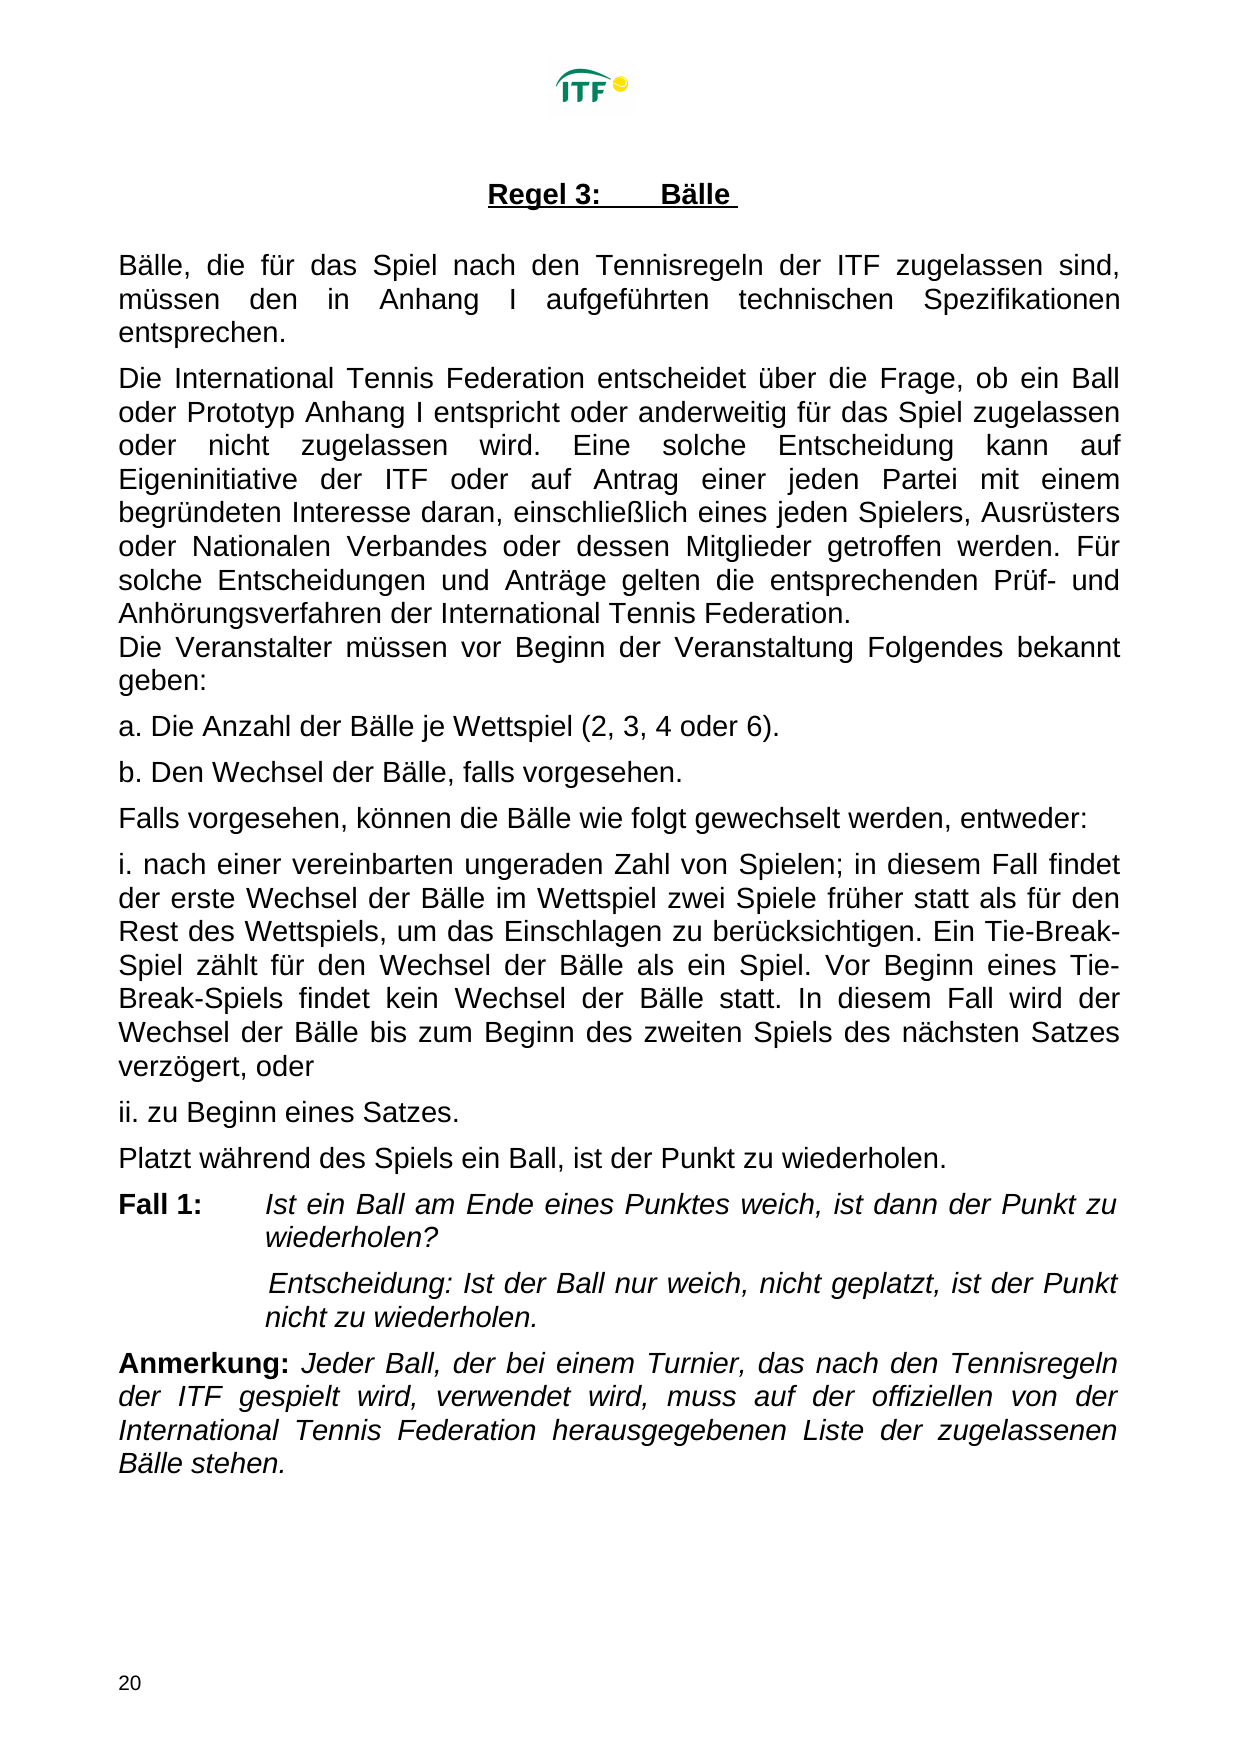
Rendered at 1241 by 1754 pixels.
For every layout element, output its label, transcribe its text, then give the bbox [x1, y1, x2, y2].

text ii. zu Beginn eines Satzes. [118, 1095, 1122, 1128]
text i. nach einer vereinbarten ungeraden Zahl von Spielen; in diesem Fall findet der erste Wechsel der Bälle im Wettspiel zwei Spiele früher statt als für den Rest des Wettspiels, um das Einschlagen zu berücksichtigen. Ein Tie-Break-Spiel zählt für den Wechsel der Bälle als ein Spiel. Vor Beginn eines Tie-Break-Spiels findet kein Wechsel der Bälle statt. In diesem Fall wird der Wechsel der Bälle bis zum Beginn des zweiten Spiels des nächsten Satzes verzögert, oder [118, 847, 1122, 1082]
text Bälle, die für das Spiel nach den Tennisregeln der ITF zugelassen sind, müssen den in Anhang I aufgeführten technischen Spezifikationen entsprechen. [118, 248, 1122, 349]
text Entscheidung: Ist der Ball nur weich, nicht geplatzt, ist der Punkt nicht zu wiederholen. [265, 1266, 1122, 1333]
text Bälle [95, 177, 1122, 211]
picture [546, 59, 635, 117]
text Die International Tennis Federation entscheidet über die Frage, ob ein Ball oder Prototyp Anhang I entspricht oder anderweitig für das Spiel zugelassen oder nicht zugelassen wird. Eine solche Entscheidung kann auf Eigeninitiative der ITF oder auf Antrag einer jeden Partei mit einem begründeten Interesse daran, einschließlich eines jeden Spielers, Ausrüsters oder Nationalen Verbandes oder dessen Mitglieder getroffen werden. Für solche Entscheidungen und Anträge gelten die entsprechenden Prüf- und Anhörungsverfahren der International Tennis Federation. Die Veranstalter müssen vor Beginn der Veranstaltung Folgendes bekannt geben: [118, 361, 1122, 697]
text a. Die Anzahl der Bälle je Wettspiel (2, 3, 4 oder 6). [118, 709, 1122, 743]
text Fall 1: Ist ein Ball am Ende eines Punktes weich, ist dann der Punkt zu wiederholen? [118, 1187, 1122, 1254]
text Anmerkung: Jeder Ball, der bei einem Turnier, das nach den Tennisregeln der ITF gespielt wird, verwendet wird, muss auf der offiziellen von der International Tennis Federation herausgegebenen Liste der zugelassenen Bälle stehen. [118, 1346, 1122, 1480]
text Platzt während des Spiels ein Ball, ist der Punkt zu wiederholen. [118, 1141, 1122, 1174]
text b. Den Wechsel der Bälle, falls vorgesehen. [118, 755, 1122, 789]
text Falls vorgesehen, können die Bälle wie folgt gewechselt werden, entweder: [118, 801, 1122, 835]
